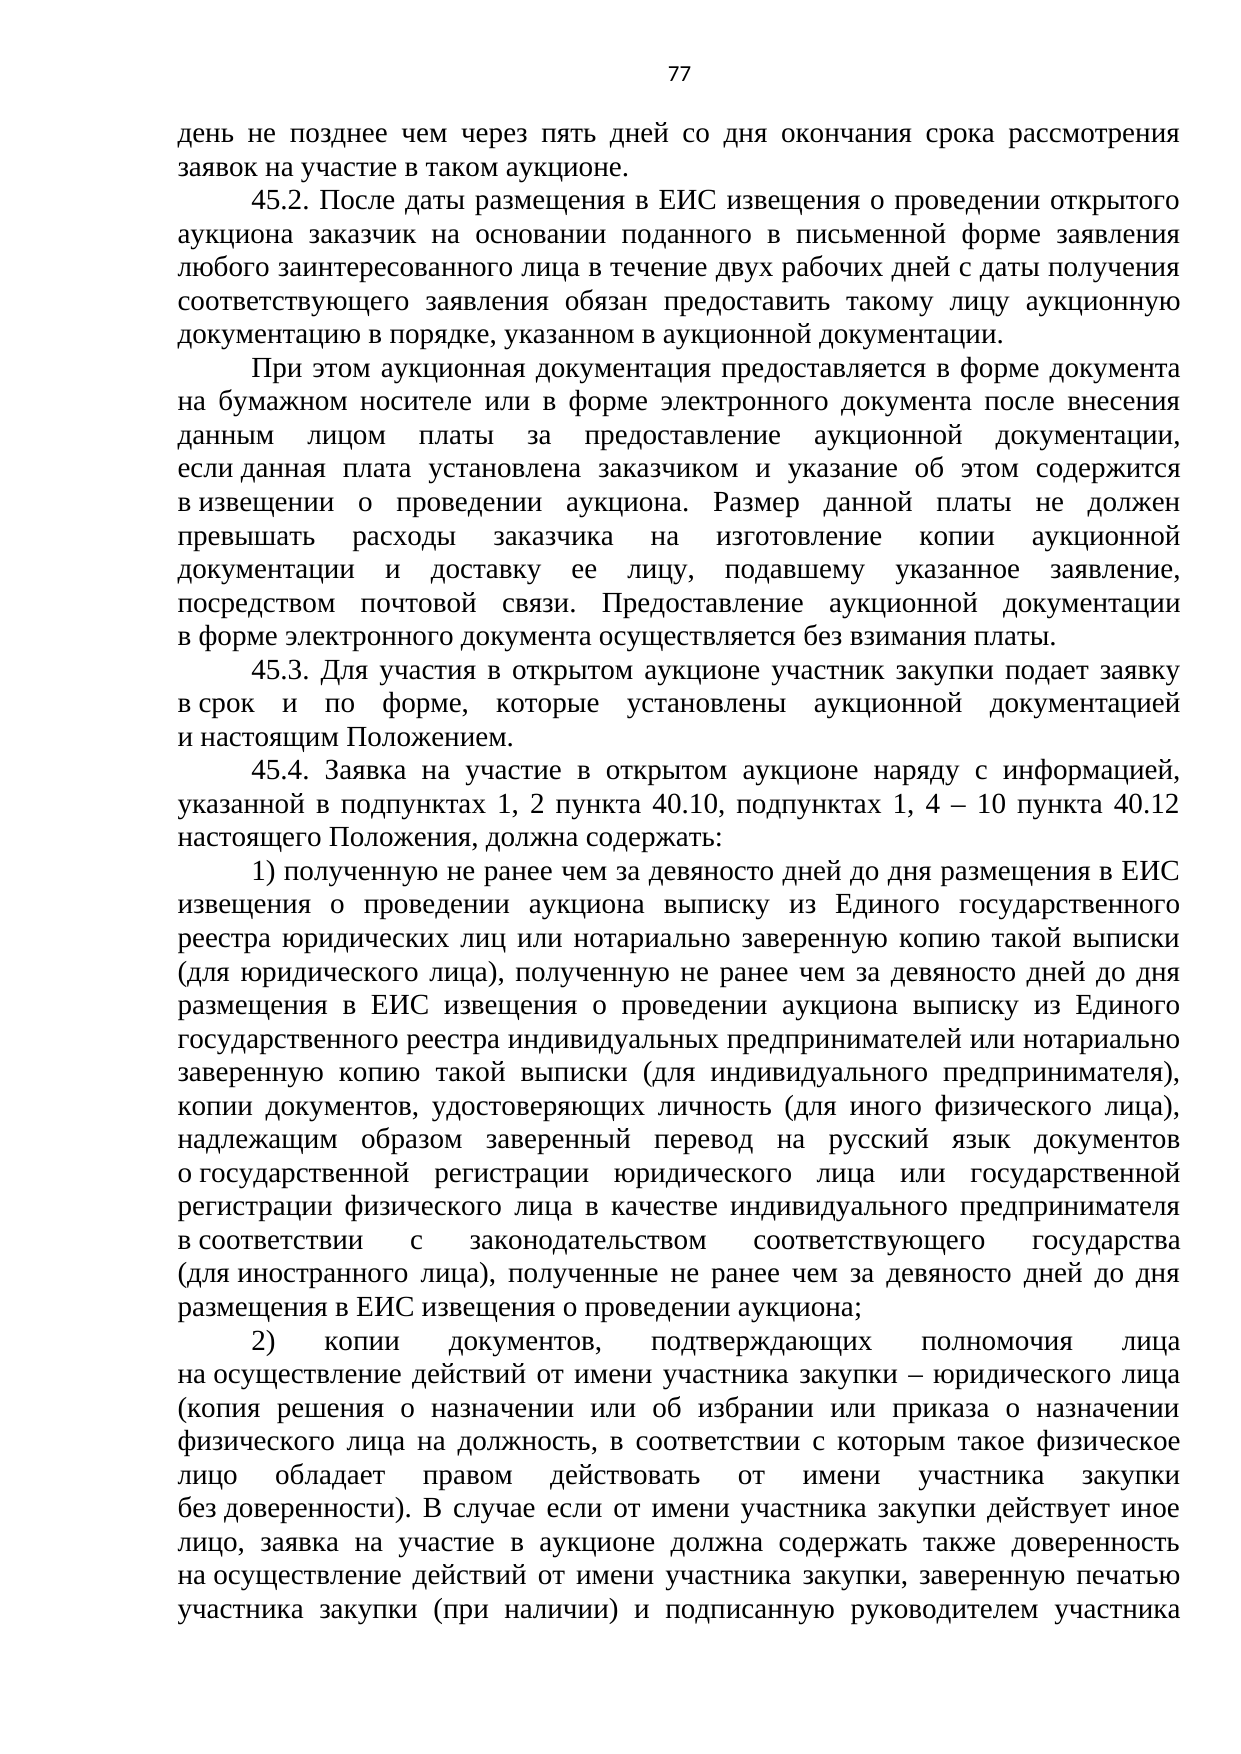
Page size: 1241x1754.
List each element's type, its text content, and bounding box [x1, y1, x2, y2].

text 45.2. После даты размещения в ЕИС извещения о проведении открытого аукциона заказчик на основании поданного в письменной форме заявления любого заинтересованного лица в течение двух рабочих дней с даты получения соответствующего заявления обязан предоставить такому лицу аукционную документацию в порядке, указанном в аукционной документации. [177, 182, 1181, 350]
text 45.3. Для участия в открытом аукционе участник закупки подает заявку в срок и по форме, которые установлены аукционной документацией и настоящим Положением. [177, 652, 1181, 752]
text При этом аукционная документация предоставляется в форме документа на бумажном носителе или в форме электронного документа после внесения данным лицом платы за предоставление аукционной документации, если данная плата установлена заказчиком и указание об этом содержится в извещении о проведении аукциона. Размер данной платы не должен превышать расходы заказчика на изготовление копии аукционной документации и доставку ее лицу, подавшему указанное заявление, посредством почтовой связи. Предоставление аукционной документации в форме электронного документа осуществляется без взимания платы. [177, 350, 1181, 652]
text 1) полученную не ранее чем за девяносто дней до дня размещения в ЕИС извещения о проведении аукциона выписку из Единого государственного реестра юридических лиц или нотариально заверенную копию такой выписки (для юридического лица), полученную не ранее чем за девяносто дней до дня размещения в ЕИС извещения о проведении аукциона выписку из Единого государственного реестра индивидуальных предпринимателей или нотариально заверенную копию такой выписки (для индивидуального предпринимателя), копии документов, удостоверяющих личность (для иного физического лица), надлежащим образом заверенный перевод на русский язык документов о государственной регистрации юридического лица или государственной регистрации физического лица в качестве индивидуального предпринимателя в соответствии с законодательством соответствующего государства (для иностранного лица), полученные не ранее чем за девяносто дней до дня размещения в ЕИС извещения о проведении аукциона; [177, 853, 1181, 1323]
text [177, 115, 1181, 182]
text 45.4. Заявка на участие в открытом аукционе наряду с информацией, указанной в подпунктах 1, 2 пункта 40.10, подпунктах 1, 4 – 10 пункта 40.12 настоящего Положения, должна содержать: [177, 752, 1181, 853]
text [177, 1323, 1181, 1624]
